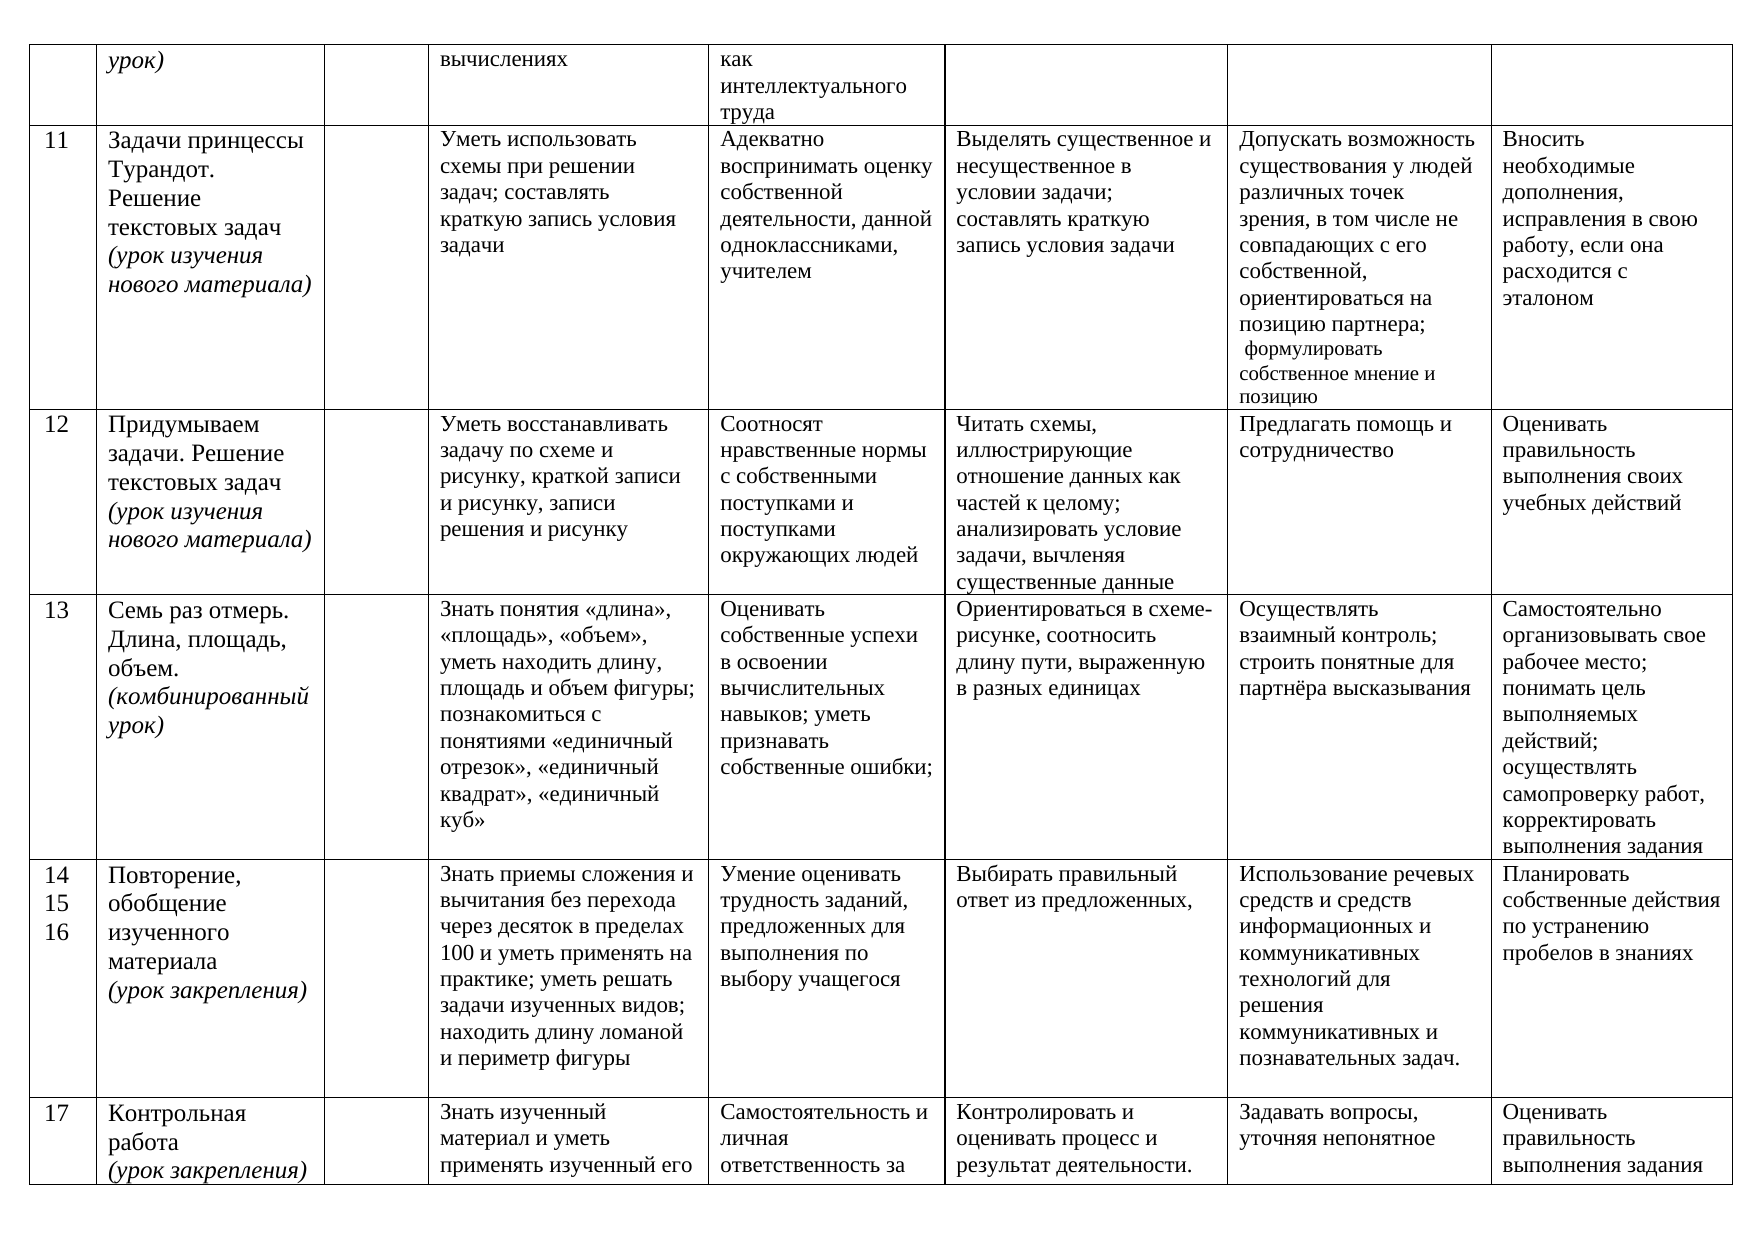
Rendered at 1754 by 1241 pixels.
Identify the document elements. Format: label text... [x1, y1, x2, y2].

table_cell 10 [30, 45, 96, 124]
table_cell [1492, 1098, 1732, 1184]
table_cell 14 15 16 [30, 860, 96, 1097]
table_cell Самостоятельно организовывать свое рабочее место; понимать цель выполняемых действий; осуществлять самопроверку работ, корректировать выполнения задания [1492, 595, 1732, 859]
table_cell Выбирать правильный ответ из предложенных, [946, 860, 1227, 1097]
table_cell [325, 410, 428, 594]
table_cell Уметь использовать схемы при решении задач; составлять краткую запись условия задачи [429, 126, 708, 408]
table_cell Знать приемы сложения и вычитания без перехода через десяток в пределах 100 и уметь применять на практике; уметь решать задачи изученных видов; находить длину ломаной и периметр фигуры [429, 860, 708, 1097]
table_cell Задачи принцессы Турандот. Решение текстовых задач (урок изучения нового материала) [97, 126, 324, 408]
table_cell [325, 860, 428, 1097]
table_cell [1228, 1098, 1491, 1184]
table_cell Умение оценивать трудность заданий, предложенных для выполнения по выбору учащегося [709, 860, 944, 1097]
table_cell Осуществлять взаимный контроль; строить понятные для партнёра высказывания [1228, 595, 1491, 859]
table_cell Использование речевых средств и средств информационных и коммуникативных технологий для решения коммуникативных и познавательных задач. [1228, 860, 1491, 1097]
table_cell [709, 45, 944, 124]
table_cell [429, 45, 708, 124]
table_cell Повторение, обобщение изученного материала (урок закрепления) [97, 860, 324, 1097]
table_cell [429, 1098, 708, 1184]
table_cell Придумываем задачи. Решение текстовых задач (урок изучения нового материала) [97, 410, 324, 594]
table_cell 12 [30, 410, 96, 594]
table_cell Предлагать помощь и сотрудничество [1228, 410, 1491, 594]
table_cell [97, 1098, 324, 1184]
table_cell Вносить необходимые дополнения, исправления в свою работу, если она расходится с эталоном [1492, 126, 1732, 408]
table_cell Уметь восстанавливать задачу по схеме и рисунку, краткой записи и рисунку, записи решения и рисунку [429, 410, 708, 594]
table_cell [1492, 45, 1732, 124]
table_cell Допускать возможность существования у людей различных точек зрения, в том числе не совпадающих с его собственной, ориентироваться на позицию партнера; формулировать собственное мнение и позицию [1228, 126, 1491, 408]
table_cell Оценивать собственные успехи в освоении вычислительных навыков; уметь признавать собственные ошибки; [709, 595, 944, 859]
table_cell Соотносят нравственные нормы с собственными поступками и поступками окружающих людей [709, 410, 944, 594]
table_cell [709, 1098, 944, 1184]
table_cell 11 [30, 126, 96, 408]
table_cell Оценивать правильность выполнения своих учебных действий [1492, 410, 1732, 594]
table_cell Знать понятия «длина», «площадь», «объем», уметь находить длину, площадь и объем фигуры; познакомиться с понятиями «единичный отрезок», «единичный квадрат», «единичный куб» [429, 595, 708, 859]
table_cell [97, 45, 324, 124]
table_cell Ориентироваться в схеме- рисунке, соотносить длину пути, выраженную в разных единицах [946, 595, 1227, 859]
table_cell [946, 45, 1227, 124]
table_cell Планировать собственные действия по устранению пробелов в знаниях [1492, 860, 1732, 1097]
table_cell Читать схемы, иллюстрирующие отношение данных как частей к целому; анализировать условие задачи, вычленяя существенные данные [946, 410, 1227, 594]
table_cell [1228, 45, 1491, 124]
table_cell 17 [30, 1098, 96, 1184]
table_cell 13 [30, 595, 96, 859]
table_cell [325, 45, 428, 124]
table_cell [946, 1098, 1227, 1184]
table_cell Выделять существенное и несущественное в условии задачи; составлять краткую запись условия задачи [946, 126, 1227, 408]
table_cell Адекватно воспринимать оценку собственной деятельности, данной одноклассниками, учителем [709, 126, 944, 408]
table_cell [325, 1098, 428, 1184]
table_cell Семь раз отмерь. Длина, площадь, объем. (комбинированный урок) [97, 595, 324, 859]
table_cell [325, 126, 428, 408]
table_cell [325, 595, 428, 859]
